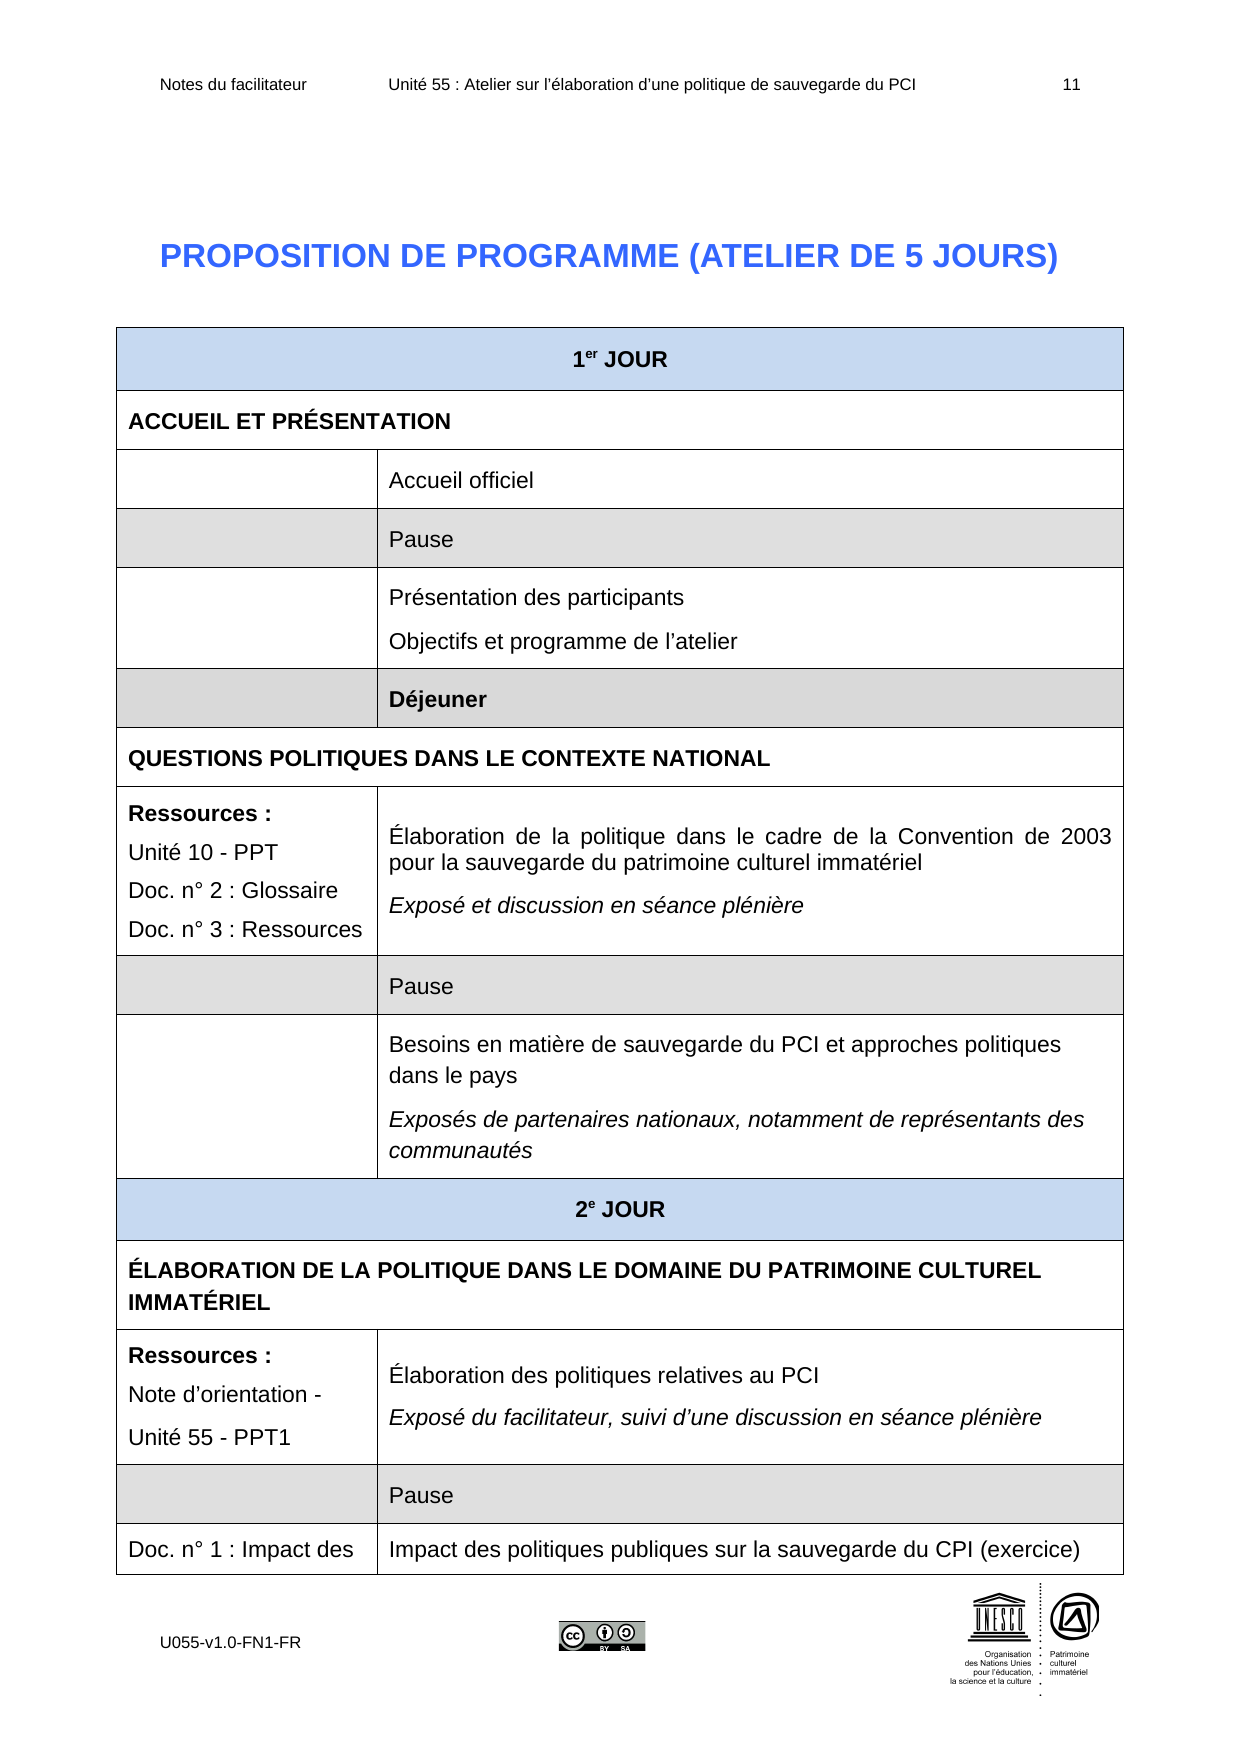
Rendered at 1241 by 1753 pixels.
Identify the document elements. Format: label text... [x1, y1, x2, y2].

table_cell 2e JOUR [117, 1179, 1123, 1240]
picture [950, 1583, 1099, 1696]
table_cell Pause [378, 509, 1123, 567]
table_header 1er JOUR [117, 328, 1123, 390]
table_cell Ressources : Note d’orientation - Unité 55 - PPT1 [117, 1330, 377, 1464]
table_cell Pause [378, 956, 1123, 1014]
table_cell [117, 509, 377, 567]
table_cell [117, 1465, 377, 1523]
table_cell Déjeuner [378, 669, 1123, 727]
table_cell Élaboration des politiques relatives au PCI Exposé du facilitateur, suivi d’une discussion en séance plénière [378, 1330, 1123, 1464]
table_cell [117, 450, 377, 508]
table_cell Accueil officiel [378, 450, 1123, 508]
table_cell Élaboration de la politique dans le cadre de la Convention de 2003 pour la sauvegarde du patrimoine culturel immatériel Exposé et discussion en séance plénière [378, 787, 1123, 955]
table_cell Ressources : Unité 10 - PPT Doc. n° 2 : Glossaire Doc. n° 3 : Ressources [117, 787, 377, 955]
table_cell [117, 669, 377, 727]
table_cell ACCUEIL ET PRésentation [117, 391, 1123, 449]
table_cell [117, 568, 377, 668]
table_cell Pause [378, 1465, 1123, 1523]
table_cell Besoins en matière de sauvegarde du PCI et approches politiques dans le pays Exposés de partenaires nationaux, notamment de représentants des communautés [378, 1015, 1123, 1178]
table_cell Présentation des participants Objectifs et programme de l’atelier [378, 568, 1123, 668]
table_cell [117, 956, 377, 1014]
text proposition DE programme (atelier de 5 jours) [159, 227, 1081, 277]
table_cell Impact des politiques publiques sur la sauvegarde du CPI (exercice) Travail en groupe et discussion en séance plénière [378, 1524, 1123, 1574]
table_cell Doc. n° 1 : Impact des politiques publiques sur la sauvegarde du PCI [117, 1524, 377, 1574]
table_cell élaboration de la politique dans le domaine du patrimoine culturel immatériel [117, 1241, 1123, 1329]
table_cell QUESTIONS POLITIQUES DANS LE CONTEXTE NATIONAL [117, 728, 1123, 786]
picture [557, 1621, 646, 1650]
table_cell [117, 1015, 377, 1178]
